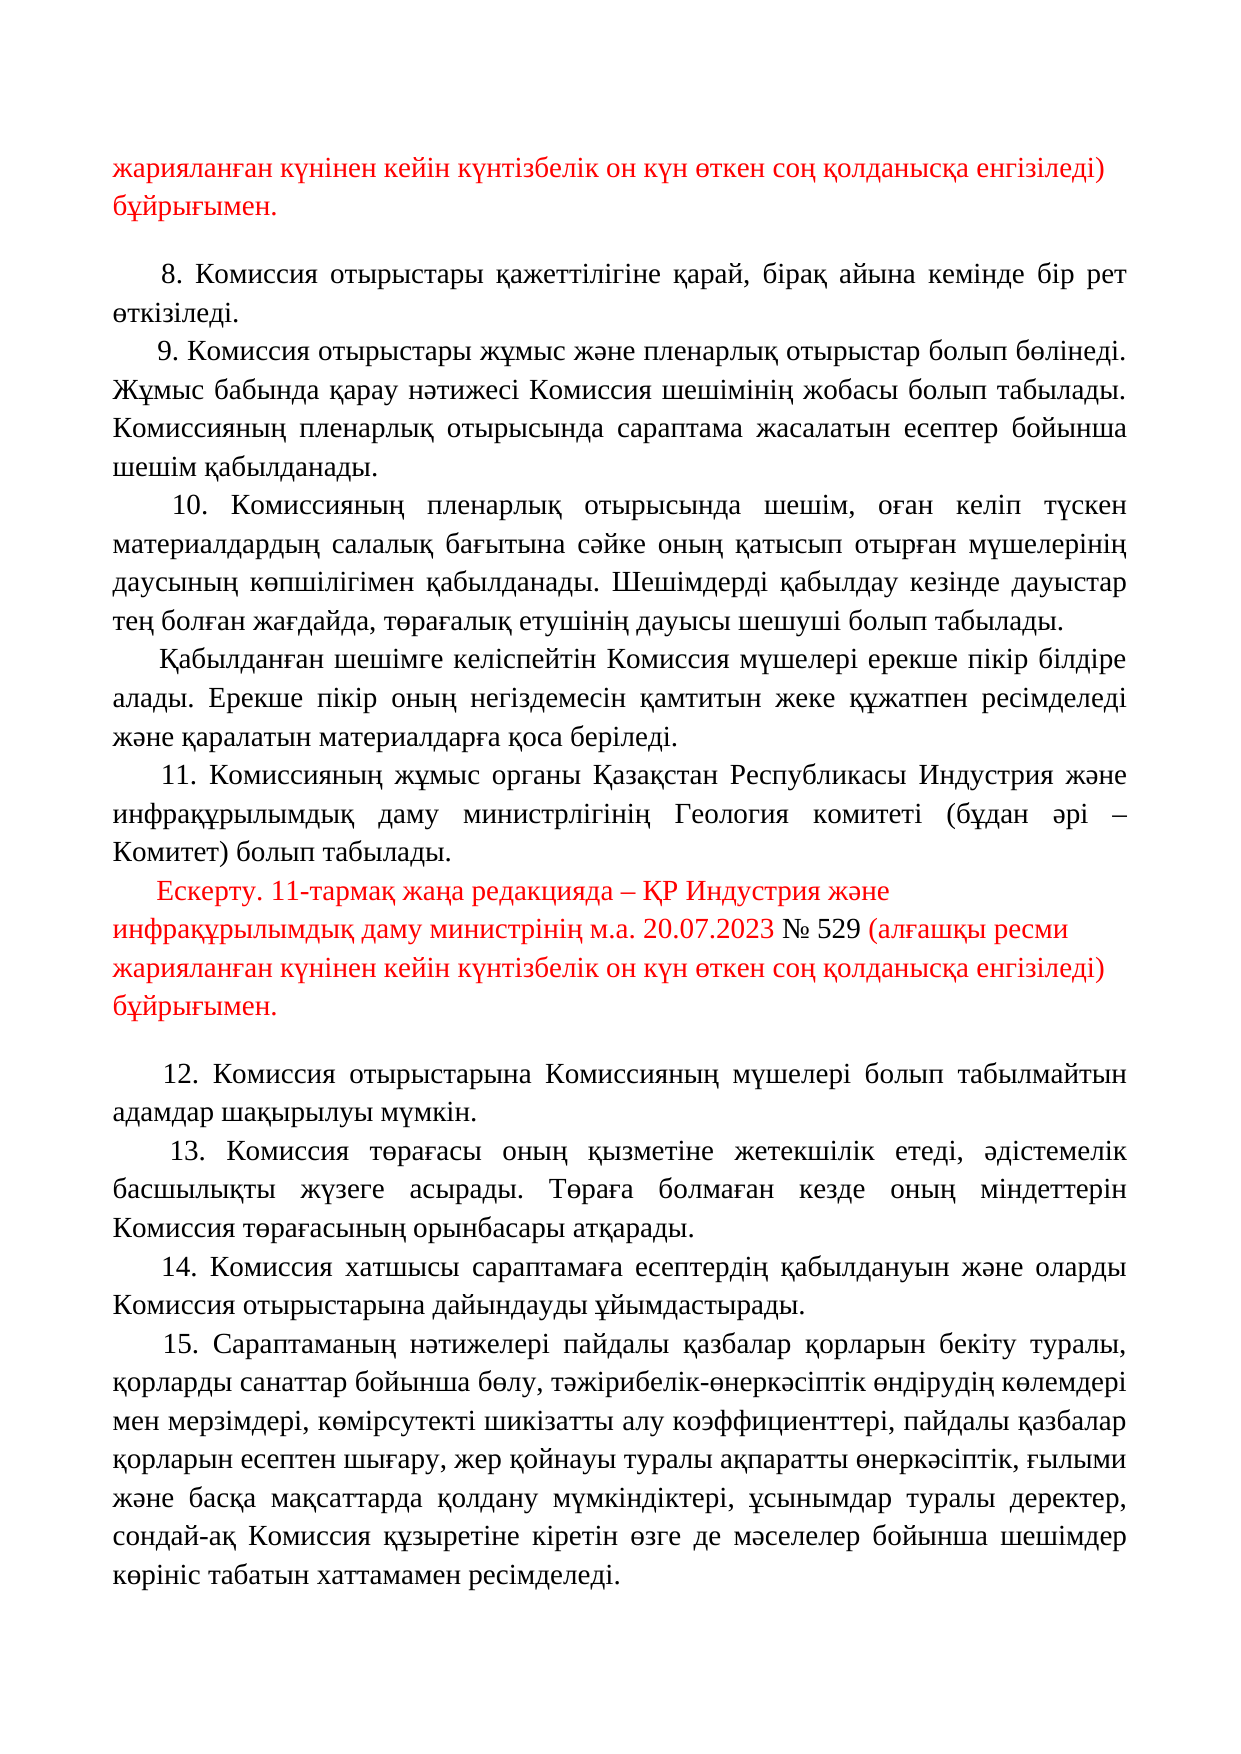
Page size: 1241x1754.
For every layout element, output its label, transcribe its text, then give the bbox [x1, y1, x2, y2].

text Ескерту. 11-тармақ жаңа редакцияда – ҚР Индустрия және инфрақұрылымдық даму министрінің м.а. 20.07.2023 № 529 (алғашқы ресми жарияланған күнінен кейiн күнтiзбелiк он күн өткен соң қолданысқа енгізіледі) бұйрығымен. [112, 873, 1128, 1052]
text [112, 150, 1128, 252]
text 12. Комиссия отырыстарына Комиссияның мүшелері болып табылмайтын адамдар шақырылуы мүмкін. [112, 1056, 1128, 1128]
text 14. Комиссия хатшысы сараптамаға есептердің қабылдануын және оларды Комиссия отырыстарына дайындауды ұйымдастырады. [112, 1249, 1128, 1321]
text 10. Комиссияның пленарлық отырысында шешім, оған келіп түскен материалдардың салалық бағытына сәйке оның қатысып отырған мүшелерінің даусының көпшілігімен қабылданады. Шешімдерді қабылдау кезінде дауыстар тең болған жағдайда, төрағалық етушінің дауысы шешуші болып табылады. [112, 487, 1128, 637]
text 15. Сараптаманың нәтижелері пайдалы қазбалар қорларын бекіту туралы, қорларды санаттар бойынша бөлу, тәжірибелік-өнеркәсіптік өндірудің көлемдері мен мерзімдері, көмірсутекті шикізатты алу коэффициенттері, пайдалы қазбалар қорларын есептен шығару, жер қойнауы туралы ақпаратты өнеркәсіптік, ғылыми және басқа мақсаттарда қолдану мүмкіндіктері, ұсынымдар туралы деректер, сондай-ақ Комиссия құзыретіне кіретін өзге де мәселелер бойынша шешімдер көрініс табатын хаттамамен ресімделеді. [112, 1326, 1128, 1591]
text 11. Комиссияның жұмыс органы Қазақстан Республикасы Индустрия және инфрақұрылымдық даму министрлігінің Геология комитеті (бұдан әрі – Комитет) болып табылады. [112, 757, 1128, 868]
text Қабылданған шешімге келіспейтін Комиссия мүшелері ерекше пікір білдіре алады. Ерекше пікір оның негіздемесін қамтитын жеке құжатпен ресімделеді және қаралатын материалдарға қоса беріледі. [112, 642, 1128, 752]
text 8. Комиссия отырыстары қажеттілігіне қарай, бірақ айына кемінде бір рет өткізіледі. [112, 256, 1128, 328]
text 13. Комиссия төрағасы оның қызметіне жетекшілік етеді, әдістемелік басшылықты жүзеге асырады. Төраға болмаған кезде оның міндеттерін Комиссия төрағасының орынбасары атқарады. [112, 1133, 1128, 1244]
text 9. Комиссия отырыстары жұмыс және пленарлық отырыстар болып бөлінеді. Жұмыс бабында қарау нәтижесі Комиссия шешімінің жобасы болып табылады. Комиссияның пленарлық отырысында сараптама жасалатын есептер бойынша шешім қабылданады. [112, 333, 1128, 482]
